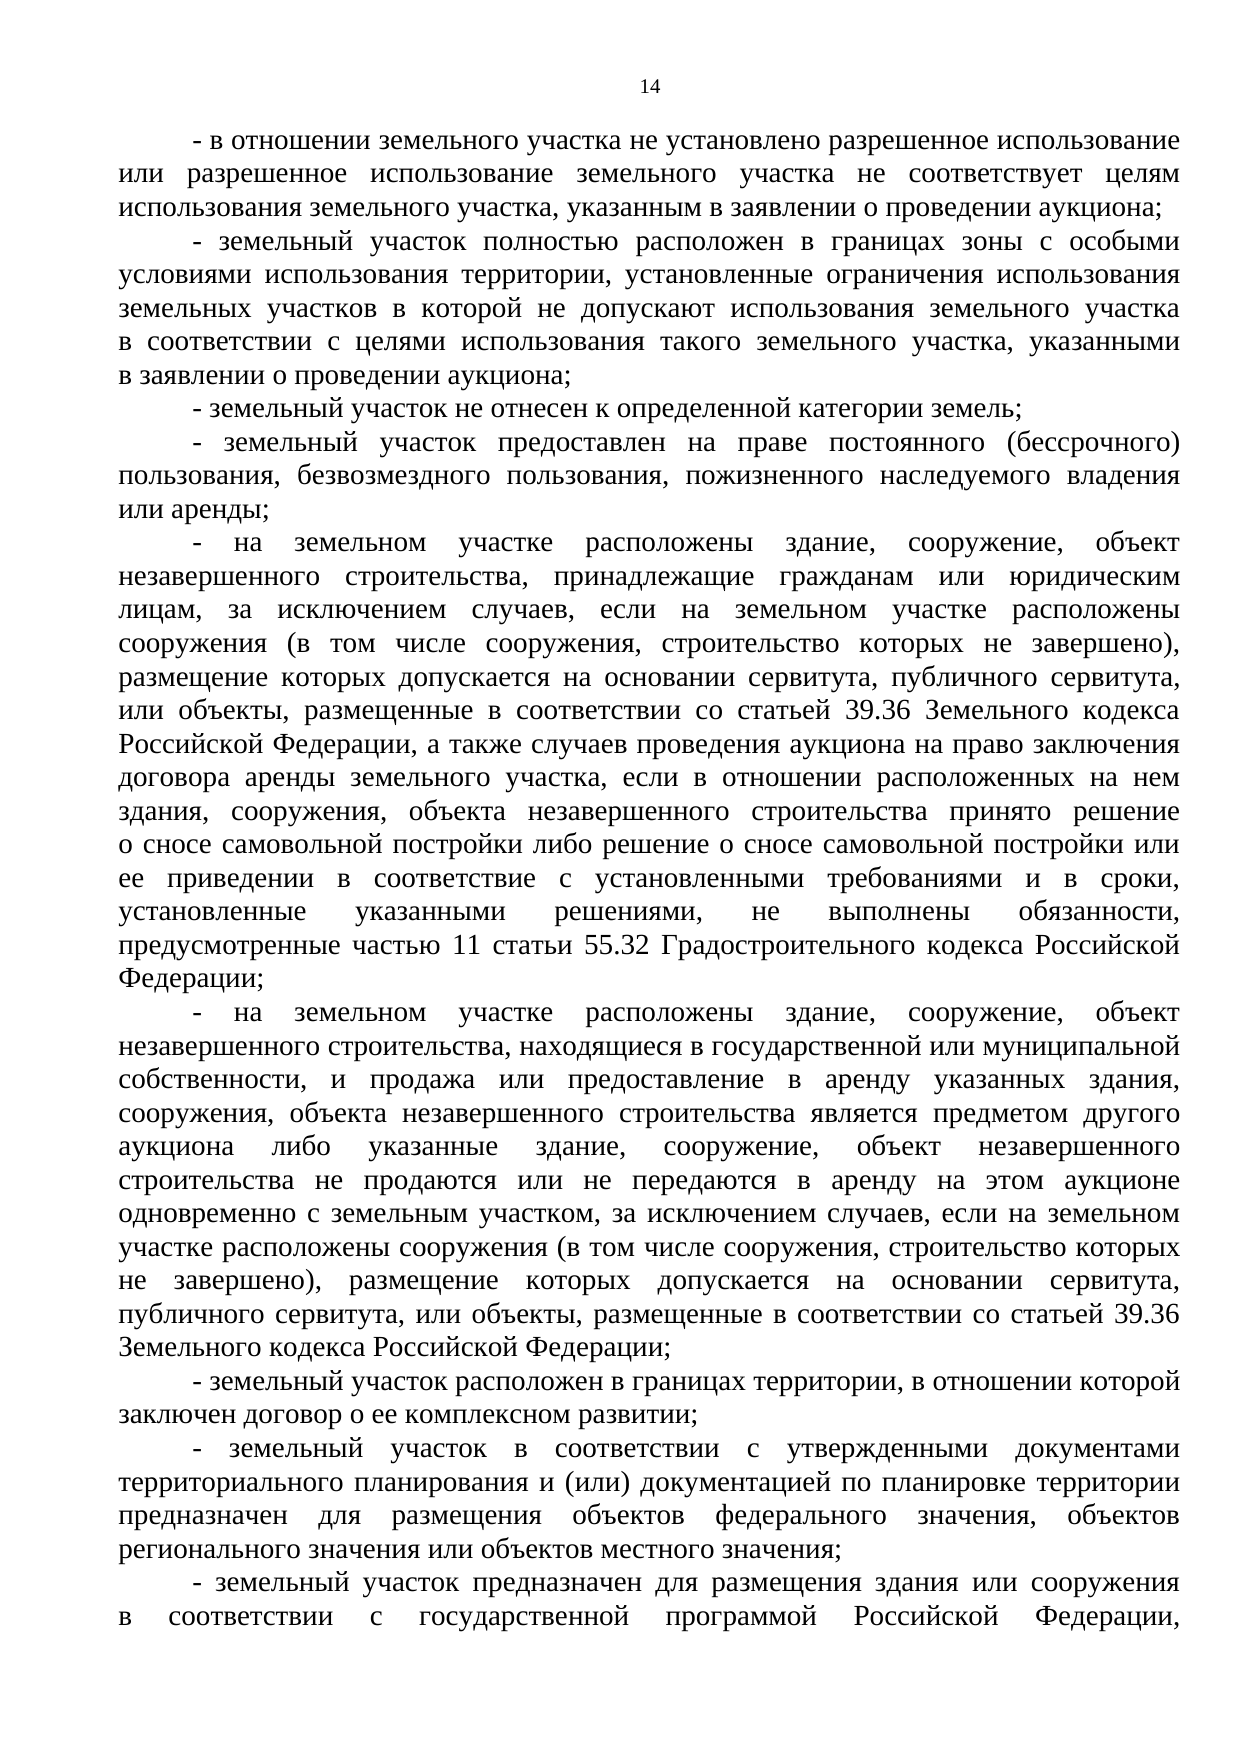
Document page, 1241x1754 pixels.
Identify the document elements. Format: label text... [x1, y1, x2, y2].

text - земельный участок не отнесен к определенной категории земель; [118, 390, 1181, 424]
text - на земельном участке расположены здание, сооружение, объект незавершенного строительства, находящиеся в государственной или муниципальной собственности, и продажа или предоставление в аренду указанных здания, сооружения, объекта незавершенного строительства является предметом другого аукциона либо указанные здание, сооружение, объект незавершенного строительства не продаются или не передаются в аренду на этом аукционе одновременно с земельным участком, за исключением случаев, если на земельном участке расположены сооружения (в том числе сооружения, строительство которых не завершено), размещение которых допускается на основании сервитута, публичного сервитута, или объекты, размещенные в соответствии со статьей 39.36 Земельного кодекса Российской Федерации; [118, 994, 1181, 1363]
text - земельный участок расположен в границах территории, в отношении которой заключен договор о ее комплексном развитии; [118, 1363, 1181, 1430]
text - на земельном участке расположены здание, сооружение, объект незавершенного строительства, принадлежащие гражданам или юридическим лицам, за исключением случаев, если на земельном участке расположены сооружения (в том числе сооружения, строительство которых не завершено), размещение которых допускается на основании сервитута, публичного сервитута, или объекты, размещенные в соответствии со статьей 39.36 Земельного кодекса Российской Федерации, а также случаев проведения аукциона на право заключения договора аренды земельного участка, если в отношении расположенных на нем здания, сооружения, объекта незавершенного строительства принято решение о сносе самовольной постройки либо решение о сносе самовольной постройки или ее приведении в соответствие с установленными требованиями и в сроки, установленные указанными решениями, не выполнены обязанности, предусмотренные частью 11 статьи 55.32 Градостроительного кодекса Российской Федерации; [118, 524, 1181, 994]
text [118, 1564, 1181, 1631]
text - в отношении земельного участка не установлено разрешенное использование или разрешенное использование земельного участка не соответствует целям использования земельного участка, указанным в заявлении о проведении аукциона; [118, 122, 1181, 223]
text - земельный участок полностью расположен в границах зоны с особыми условиями использования территории, установленные ограничения использования земельных участков в которой не допускают использования земельного участка в соответствии с целями использования такого земельного участка, указанными в заявлении о проведении аукциона; [118, 223, 1181, 390]
text - земельный участок в соответствии с утвержденными документами территориального планирования и (или) документацией по планировке территории предназначен для размещения объектов федерального значения, объектов регионального значения или объектов местного значения; [118, 1430, 1181, 1564]
text - земельный участок предоставлен на праве постоянного (бессрочного) пользования, безвозмездного пользования, пожизненного наследуемого владения или аренды; [118, 424, 1181, 524]
